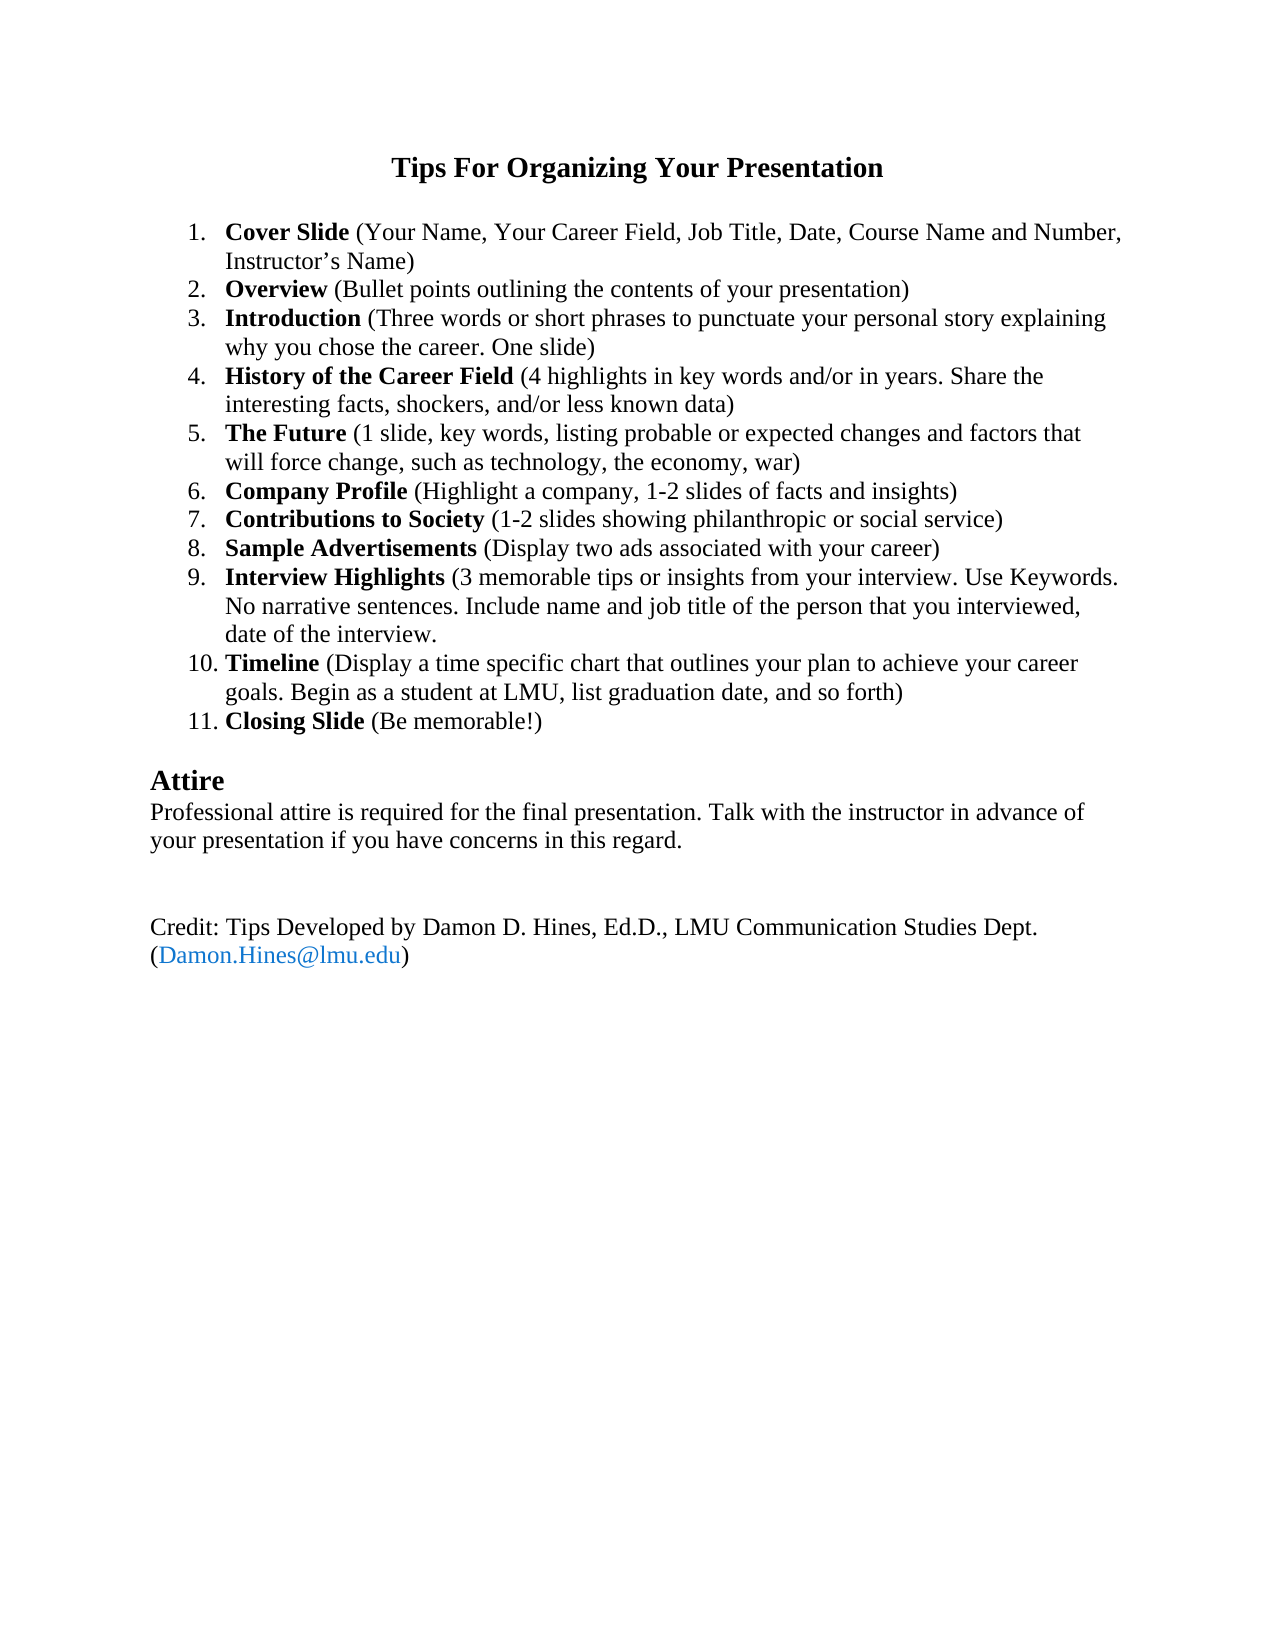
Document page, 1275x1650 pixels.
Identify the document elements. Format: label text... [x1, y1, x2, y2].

list Sample Advertisements (Display two ads associated with your career) [187, 533, 1125, 562]
list Contributions to Society (1-2 slides showing philanthropic or social service) [187, 504, 1125, 533]
text Attire [150, 763, 1125, 797]
text Tips For Organizing Your Presentation [150, 150, 1125, 183]
list Overview (Bullet points outlining the contents of your presentation) [187, 274, 1125, 303]
list Interview Highlights (3 memorable tips or insights from your interview. Use Keywords. No narrative sentences. Include name and job title of the person that you interviewed, date of the interview. [187, 562, 1125, 648]
list Company Profile (Highlight a company, 1-2 slides of facts and insights) [187, 476, 1125, 504]
list Closing Slide (Be memorable!) [187, 706, 1125, 734]
list Timeline (Display a time specific chart that outlines your plan to achieve your career goals. Begin as a student at LMU, list graduation date, and so forth) [187, 648, 1125, 706]
list Cover Slide (Your Name, Your Career Field, Job Title, Date, Course Name and Number, Instructor’s Name) [187, 217, 1125, 274]
text Professional attire is required for the final presentation. Talk with the instructor in advance of your presentation if you have concerns in this regard. [150, 797, 1125, 854]
list Introduction (Three words or short phrases to punctuate your personal story explaining why you chose the career. One slide) [187, 303, 1125, 361]
list The Future (1 slide, key words, listing probable or expected changes and factors that will force change, such as technology, the economy, war) [187, 418, 1125, 476]
text Credit: Tips Developed by Damon D. Hines, Ed.D., LMU Communication Studies Dept. (Damon.Hines@lmu.edu) [150, 912, 1125, 969]
list History of the Career Field (4 highlights in key words and/or in years. Share the interesting facts, shockers, and/or less known data) [187, 361, 1125, 418]
